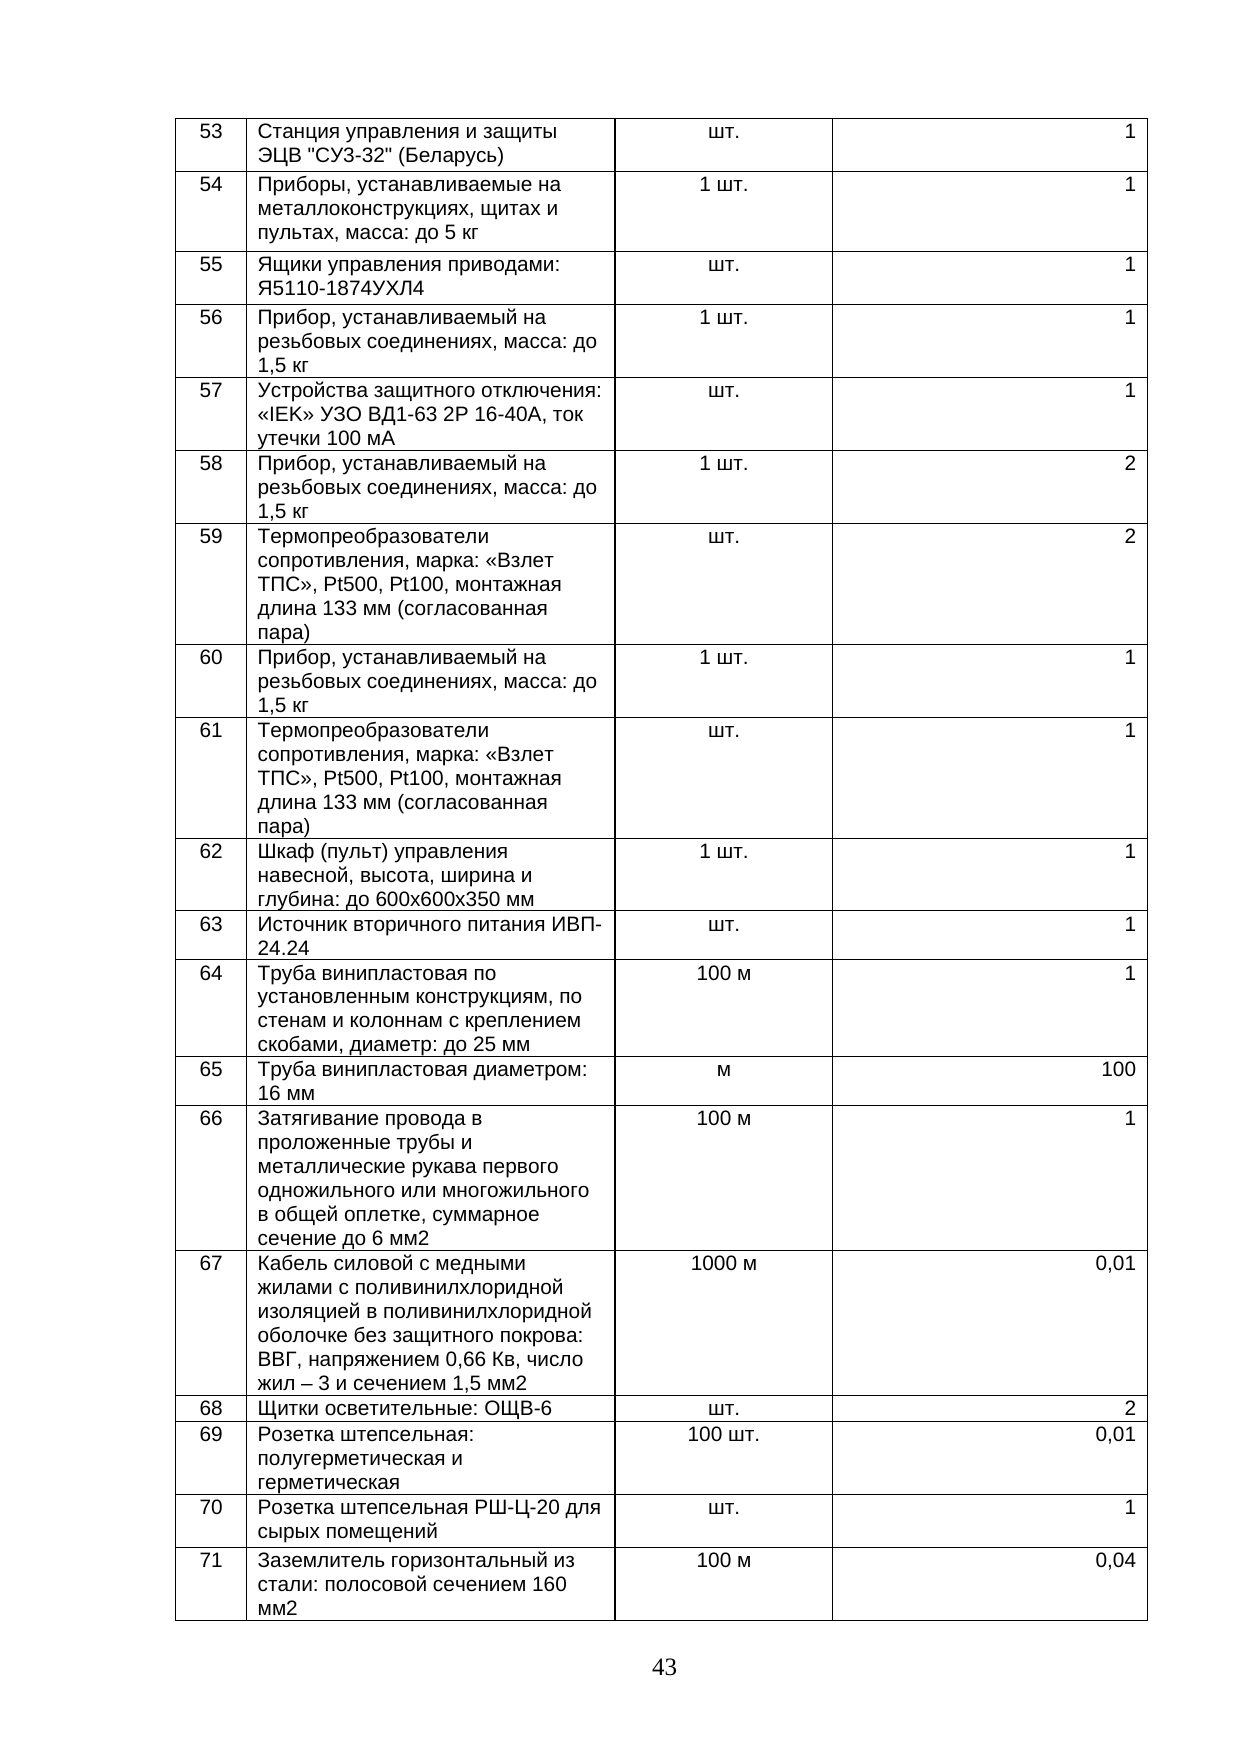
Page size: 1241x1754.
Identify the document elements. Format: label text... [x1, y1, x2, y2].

table_cell шт. [616, 911, 832, 959]
table_cell 56 [176, 305, 246, 377]
table_cell 58 [176, 451, 246, 523]
table_cell 1 [833, 119, 1147, 171]
table_cell 53 [176, 119, 246, 171]
table_cell шт. [616, 524, 832, 644]
table_cell Кабель силовой с медными жилами с поливинилхлоридной изоляцией в поливинилхлоридной оболочке без защитного покрова: ВВГ, напряжением 0,66 Кв, число жил – 3 и сечением 1,5 мм2 [247, 1251, 614, 1395]
table_cell Заземлитель горизонтальный из стали: полосовой сечением 160 мм2 [247, 1548, 614, 1620]
table_cell 1 шт. [616, 451, 832, 523]
table_cell 100 [833, 1057, 1147, 1105]
table_cell 71 [176, 1548, 246, 1620]
table_cell 1 [833, 911, 1147, 959]
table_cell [247, 172, 614, 251]
table_cell 62 [176, 839, 246, 910]
table_cell Источник вторичного питания ИВП-24.24 [247, 911, 614, 959]
table_cell Шкаф (пульт) управления навесной, высота, ширина и глубина: до 600х600х350 мм [247, 839, 614, 910]
table_cell шт. [616, 252, 832, 304]
table_cell 70 [176, 1495, 246, 1547]
table_cell 1 [833, 252, 1147, 304]
table_cell 1 шт. [616, 305, 832, 377]
table_cell шт. [616, 119, 832, 171]
table_cell 2 [833, 1396, 1147, 1421]
table_cell 1 шт. [616, 172, 832, 251]
table_cell 0,04 [833, 1548, 1147, 1620]
table_cell 1 [833, 1106, 1147, 1250]
table_cell Прибор, устанавливаемый на резьбовых соединениях, масса: до 1,5 кг [247, 305, 614, 377]
table_cell 65 [176, 1057, 246, 1105]
table_cell Термопреобразователи сопротивления, марка: «Взлет ТПС», Pt500, Pt100, монтажная длина 133 мм (согласованная пара) [247, 718, 614, 837]
table_cell 54 [176, 172, 246, 251]
table_cell 1 [833, 305, 1147, 377]
table_cell 63 [176, 911, 246, 959]
table_cell 1000 м [616, 1251, 832, 1395]
table_cell 1 [833, 718, 1147, 837]
table_cell 100 м [616, 960, 832, 1056]
table_cell 1 шт. [616, 645, 832, 717]
table_cell 55 [176, 252, 246, 304]
table_cell Труба винипластовая по установленным конструкциям, по стенам и колоннам с креплением скобами, диаметр: до 25 мм [247, 960, 614, 1056]
table_cell 0,01 [833, 1422, 1147, 1494]
table_cell 100 шт. [616, 1422, 832, 1494]
table_cell 1 [833, 172, 1147, 251]
table_cell Станция управления и защиты ЭЦВ "СУ3-32" (Беларусь) [247, 119, 614, 171]
table_cell 1 шт. [616, 839, 832, 910]
table_cell м [616, 1057, 832, 1105]
table_cell 67 [176, 1251, 246, 1395]
table_cell 1 [833, 839, 1147, 910]
table_cell Термопреобразователи сопротивления, марка: «Взлет ТПС», Pt500, Pt100, монтажная длина 133 мм (согласованная пара) [247, 524, 614, 644]
table_cell Труба винипластовая диаметром: 16 мм [247, 1057, 614, 1105]
table_cell 1 [833, 1495, 1147, 1547]
table_cell Прибор, устанавливаемый на резьбовых соединениях, масса: до 1,5 кг [247, 645, 614, 717]
table_cell шт. [616, 718, 832, 837]
table_cell Розетка штепсельная: полугерметическая и герметическая [247, 1422, 614, 1494]
table_cell 66 [176, 1106, 246, 1250]
table_cell 64 [176, 960, 246, 1056]
table_cell 1 [833, 645, 1147, 717]
table_cell 1 [833, 960, 1147, 1056]
table_cell 69 [176, 1422, 246, 1494]
table_cell шт. [616, 378, 832, 450]
table_cell 59 [176, 524, 246, 644]
table_cell 57 [176, 378, 246, 450]
table_cell 100 м [616, 1548, 832, 1620]
table_cell 1 [833, 378, 1147, 450]
table_cell шт. [616, 1396, 832, 1421]
table_cell 100 м [616, 1106, 832, 1250]
table_cell 61 [176, 718, 246, 837]
table_cell 68 [176, 1396, 246, 1421]
table_cell 0,01 [833, 1251, 1147, 1395]
table_cell Щитки осветительные: ОЩВ-6 [247, 1396, 614, 1421]
table_cell шт. [616, 1495, 832, 1547]
table_cell Прибор, устанавливаемый на резьбовых соединениях, масса: до 1,5 кг [247, 451, 614, 523]
table_cell Ящики управления приводами: Я5110-1874УХЛ4 [247, 252, 614, 304]
table_cell Устройства защитного отключения: «IEK» УЗО ВД1-63 2Р 16-40А, ток утечки 100 мА [247, 378, 614, 450]
table_cell Розетка штепсельная РШ-Ц-20 для сырых помещений [247, 1495, 614, 1547]
table_cell 2 [833, 451, 1147, 523]
table_cell 60 [176, 645, 246, 717]
table_cell 2 [833, 524, 1147, 644]
table_cell Затягивание провода в проложенные трубы и металлические рукава первого одножильного или многожильного в общей оплетке, суммарное сечение до 6 мм2 [247, 1106, 614, 1250]
